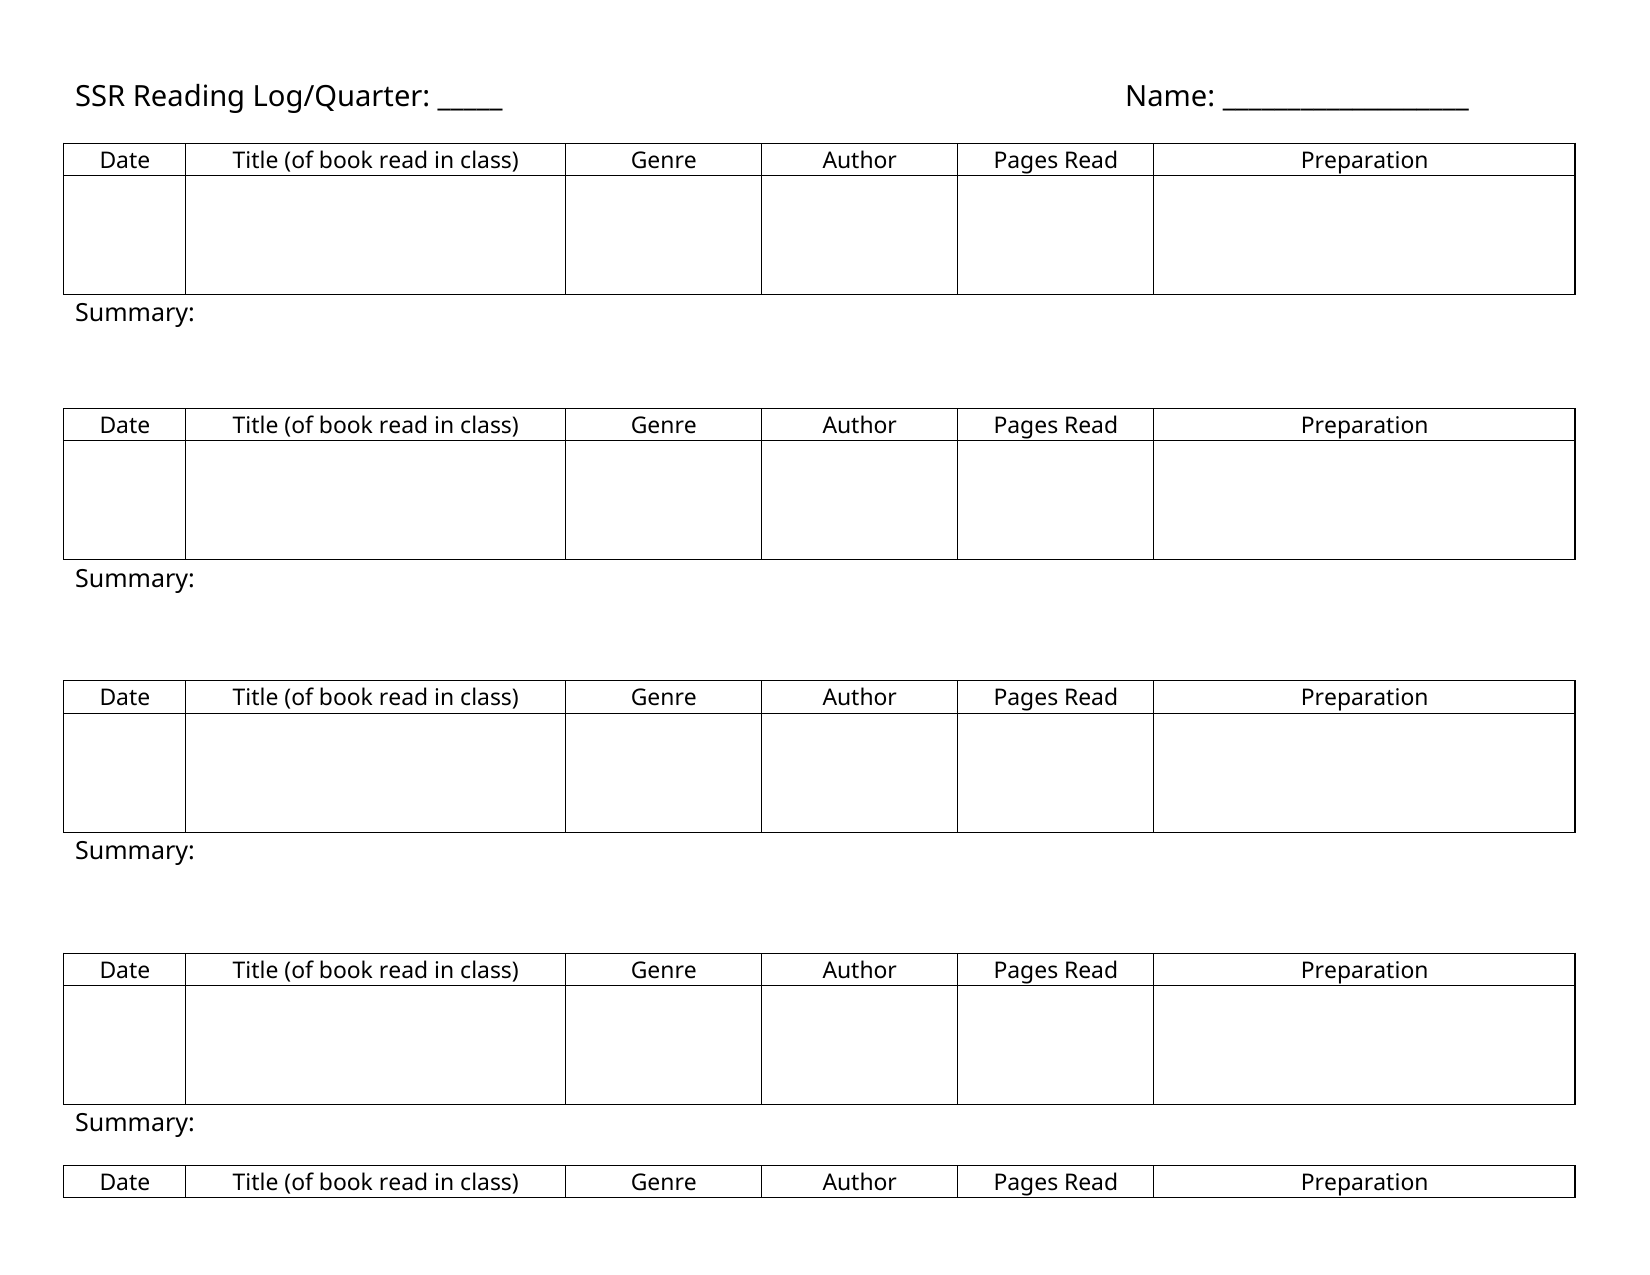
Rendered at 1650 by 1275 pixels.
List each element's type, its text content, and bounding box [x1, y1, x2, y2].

table_cell [186, 441, 565, 559]
table_header Preparation [1154, 681, 1574, 713]
table_header Title (of book read in class) [186, 1166, 565, 1197]
table_cell [958, 986, 1153, 1104]
table_cell [958, 714, 1153, 832]
table_cell [566, 986, 761, 1104]
table_cell [958, 441, 1153, 559]
table_header Author [762, 144, 957, 175]
table_header Pages Read [958, 954, 1153, 985]
table_header Genre [566, 681, 761, 713]
table_header Preparation [1154, 409, 1574, 440]
table_cell [1154, 714, 1574, 832]
table_header Author [762, 954, 957, 985]
table_cell [186, 176, 565, 294]
table_header Title (of book read in class) [186, 409, 565, 440]
table_cell [566, 176, 761, 294]
table_cell [64, 176, 185, 294]
table_header Author [762, 1166, 957, 1197]
table_header Genre [566, 1166, 761, 1197]
table_cell [762, 986, 957, 1104]
text Summary: [75, 833, 1575, 867]
table_header Date [64, 144, 185, 175]
table_header Title (of book read in class) [186, 681, 565, 713]
table_cell [566, 714, 761, 832]
table_header Genre [566, 144, 761, 175]
table_header Genre [566, 409, 761, 440]
text Summary: [75, 295, 1575, 329]
table_header Date [64, 1166, 185, 1197]
table_header Pages Read [958, 681, 1153, 713]
table_cell [1154, 441, 1574, 559]
table_header Date [64, 681, 185, 713]
table_cell [1154, 986, 1574, 1104]
table_header Pages Read [958, 409, 1153, 440]
text Summary: [75, 560, 1575, 594]
table_cell [64, 986, 185, 1104]
table_header Preparation [1154, 144, 1574, 175]
table_header Date [64, 954, 185, 985]
table_header Preparation [1154, 1166, 1574, 1197]
table_header Date [64, 409, 185, 440]
table_cell [958, 176, 1153, 294]
table_cell [64, 714, 185, 832]
table_cell [566, 441, 761, 559]
table_header Pages Read [958, 1166, 1153, 1197]
table_cell [186, 986, 565, 1104]
table_header Title (of book read in class) [186, 144, 565, 175]
table_header Title (of book read in class) [186, 954, 565, 985]
table_header Preparation [1154, 954, 1574, 985]
table_cell [762, 176, 957, 294]
table_cell [762, 714, 957, 832]
table_header Author [762, 409, 957, 440]
text Summary: [75, 1105, 1575, 1139]
table_cell [186, 714, 565, 832]
table_cell [762, 441, 957, 559]
table_header Author [762, 681, 957, 713]
table_header Pages Read [958, 144, 1153, 175]
table_cell [1154, 176, 1574, 294]
table_header Genre [566, 954, 761, 985]
table_cell [64, 441, 185, 559]
